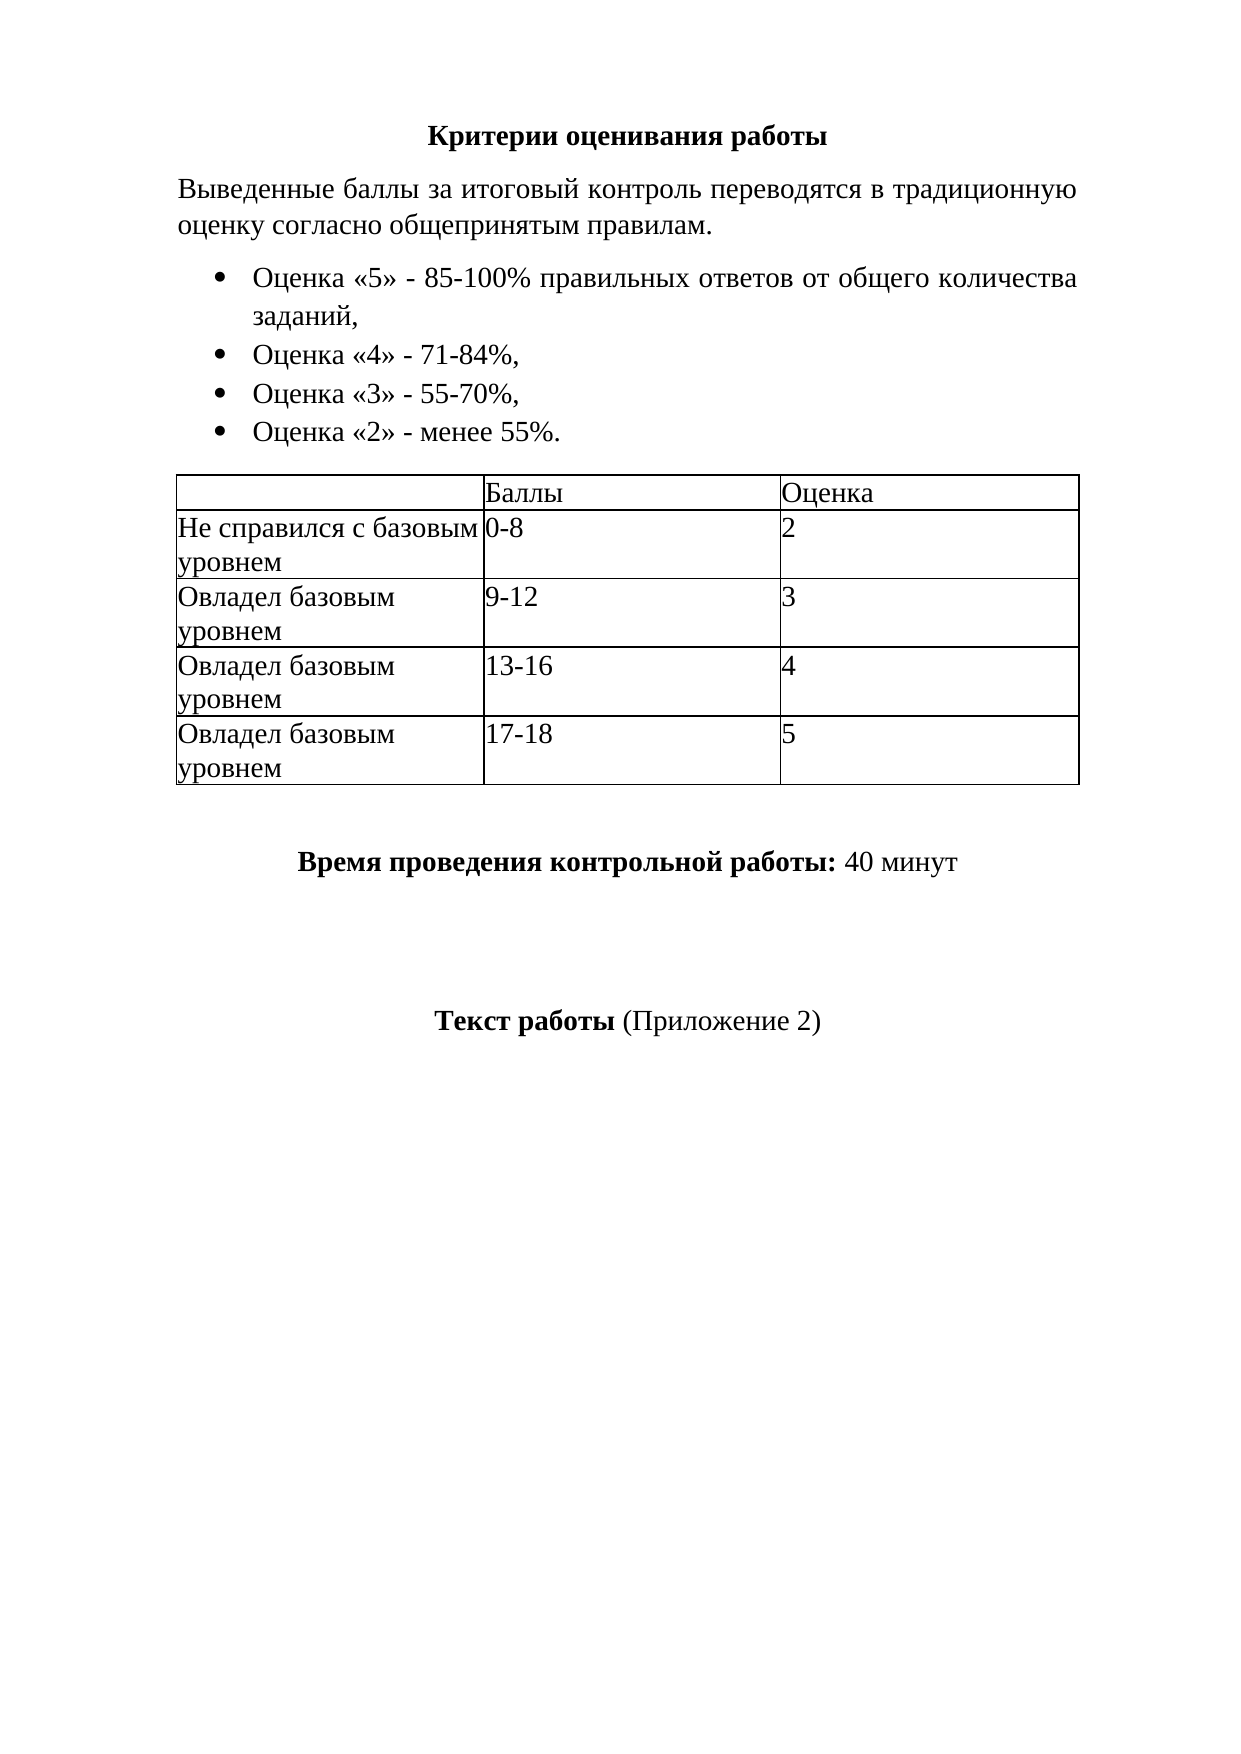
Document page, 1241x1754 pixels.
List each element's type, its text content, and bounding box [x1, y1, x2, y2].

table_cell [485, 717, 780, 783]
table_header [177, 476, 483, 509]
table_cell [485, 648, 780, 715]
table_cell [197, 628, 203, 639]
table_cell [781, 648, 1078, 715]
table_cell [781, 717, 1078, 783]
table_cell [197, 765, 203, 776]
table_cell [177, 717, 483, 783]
text Выведенные баллы за итоговый контроль переводятся в традиционную оценку согласно общепринятым правилам. [177, 171, 1078, 241]
text Текст работы (Приложение 2) [177, 1003, 1078, 1036]
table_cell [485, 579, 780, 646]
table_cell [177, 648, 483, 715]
list Оценка «3» - 55-70%, [215, 376, 1078, 409]
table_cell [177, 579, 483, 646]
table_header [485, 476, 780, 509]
text Время проведения контрольной работы: 40 минут [177, 844, 1078, 878]
text Критерии оценивания работы [177, 118, 1078, 152]
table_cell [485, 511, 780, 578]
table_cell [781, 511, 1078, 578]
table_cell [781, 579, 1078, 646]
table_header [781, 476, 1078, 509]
list Оценка «5» - 85-100% правильных ответов от общего количества заданий, [215, 260, 1078, 332]
list Оценка «4» - 71-84%, [215, 337, 1078, 371]
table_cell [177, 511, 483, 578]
list Оценка «2» - менее 55%. [215, 414, 1078, 448]
